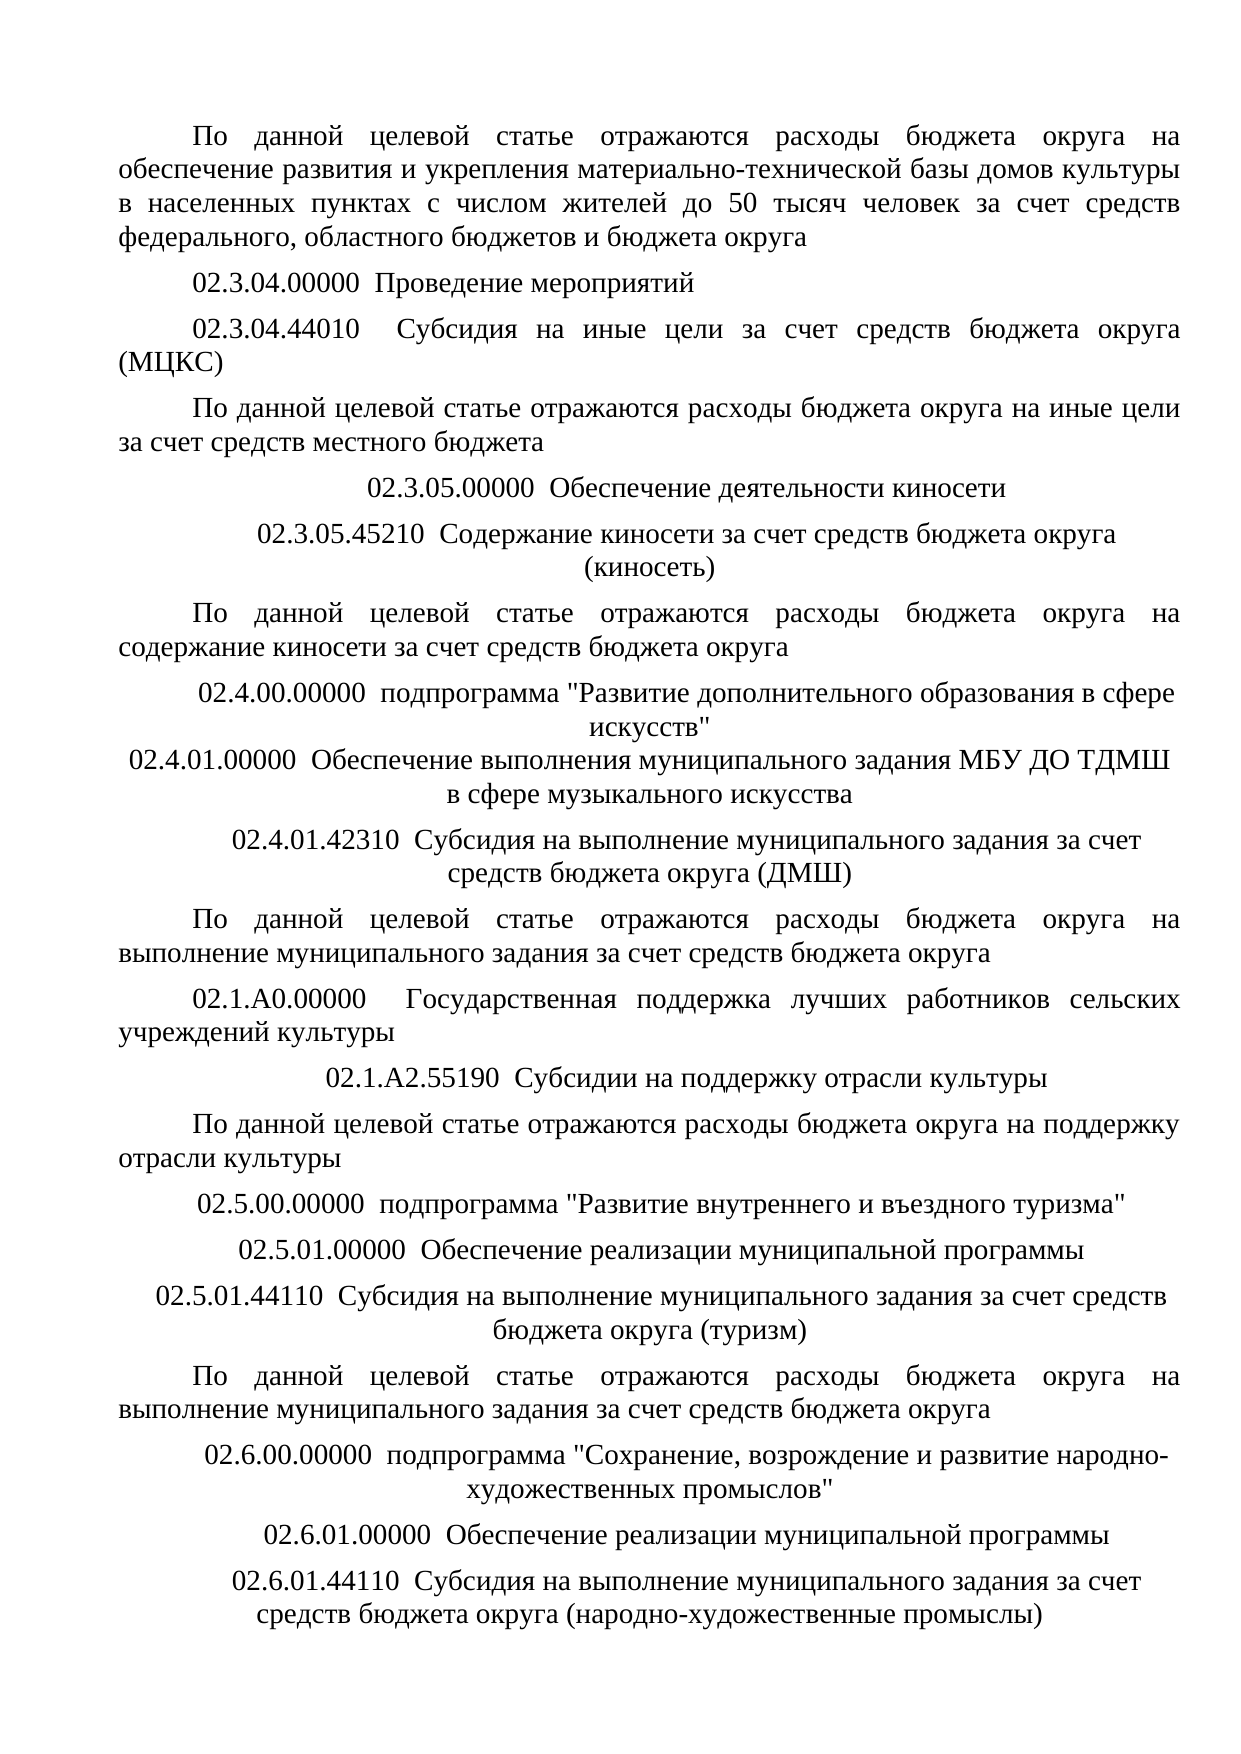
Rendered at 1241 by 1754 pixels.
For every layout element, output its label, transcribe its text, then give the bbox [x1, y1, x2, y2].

text По данной целевой статье отражаются расходы бюджета округа на поддержку отрасли культуры [118, 1107, 1181, 1174]
text 02.3.05.45210 Содержание киносети за счет средств бюджета округа (киносеть) [118, 516, 1181, 583]
text По данной целевой статье отражаются расходы бюджета округа на иные цели за счет средств местного бюджета [118, 390, 1181, 457]
text 02.5.00.00000 подпрограмма "Развитие внутреннего и въездного туризма" [118, 1186, 1181, 1220]
text 02.3.04.00000 Проведение мероприятий [118, 265, 1181, 298]
text По данной целевой статье отражаются расходы бюджета округа на обеспечение развития и укрепления материально-технической базы домов культуры в населенных пунктах с числом жителей до 50 тысяч человек за счет средств федерального, областного бюджетов и бюджета округа [118, 118, 1181, 252]
text 02.5.01.44110 Субсидия на выполнение муниципального задания за счет средств бюджета округа (туризм) [118, 1278, 1181, 1345]
text 02.6.00.00000 подпрограмма "Сохранение, возрождение и развитие народно-художественных промыслов" [118, 1437, 1181, 1504]
text По данной целевой статье отражаются расходы бюджета округа на содержание киносети за счет средств бюджета округа [118, 596, 1181, 663]
text 02.5.01.00000 Обеспечение реализации муниципальной программы [118, 1232, 1181, 1266]
text 02.6.01.00000 Обеспечение реализации муниципальной программы [118, 1517, 1181, 1551]
text По данной целевой статье отражаются расходы бюджета округа на выполнение муниципального задания за счет средств бюджета округа [118, 901, 1181, 968]
text По данной целевой статье отражаются расходы бюджета округа на выполнение муниципального задания за счет средств бюджета округа [118, 1358, 1181, 1425]
text 02.4.01.42310 Субсидия на выполнение муниципального задания за счет средств бюджета округа (ДМШ) [118, 822, 1181, 889]
text 02.1.A0.00000 Государственная поддержка лучших работников сельских учреждений культуры [118, 981, 1181, 1048]
text 02.6.01.44110 Субсидия на выполнение муниципального задания за счет средств бюджета округа (народно-художественные промыслы) [118, 1563, 1181, 1630]
text 02.1.A2.55190 Субсидии на поддержку отрасли культуры [118, 1061, 1181, 1094]
text 02.3.05.00000 Обеспечение деятельности киносети [118, 470, 1181, 503]
text 02.3.04.44010 Субсидия на иные цели за счет средств бюджета округа (МЦКС) [118, 311, 1181, 378]
text 02.4.00.00000 подпрограмма "Развитие дополнительного образования в сфере искусств" 02.4.01.00000 Обеспечение выполнения муниципального задания МБУ ДО ТДМШ в сфере музыкального искусства [118, 675, 1181, 809]
